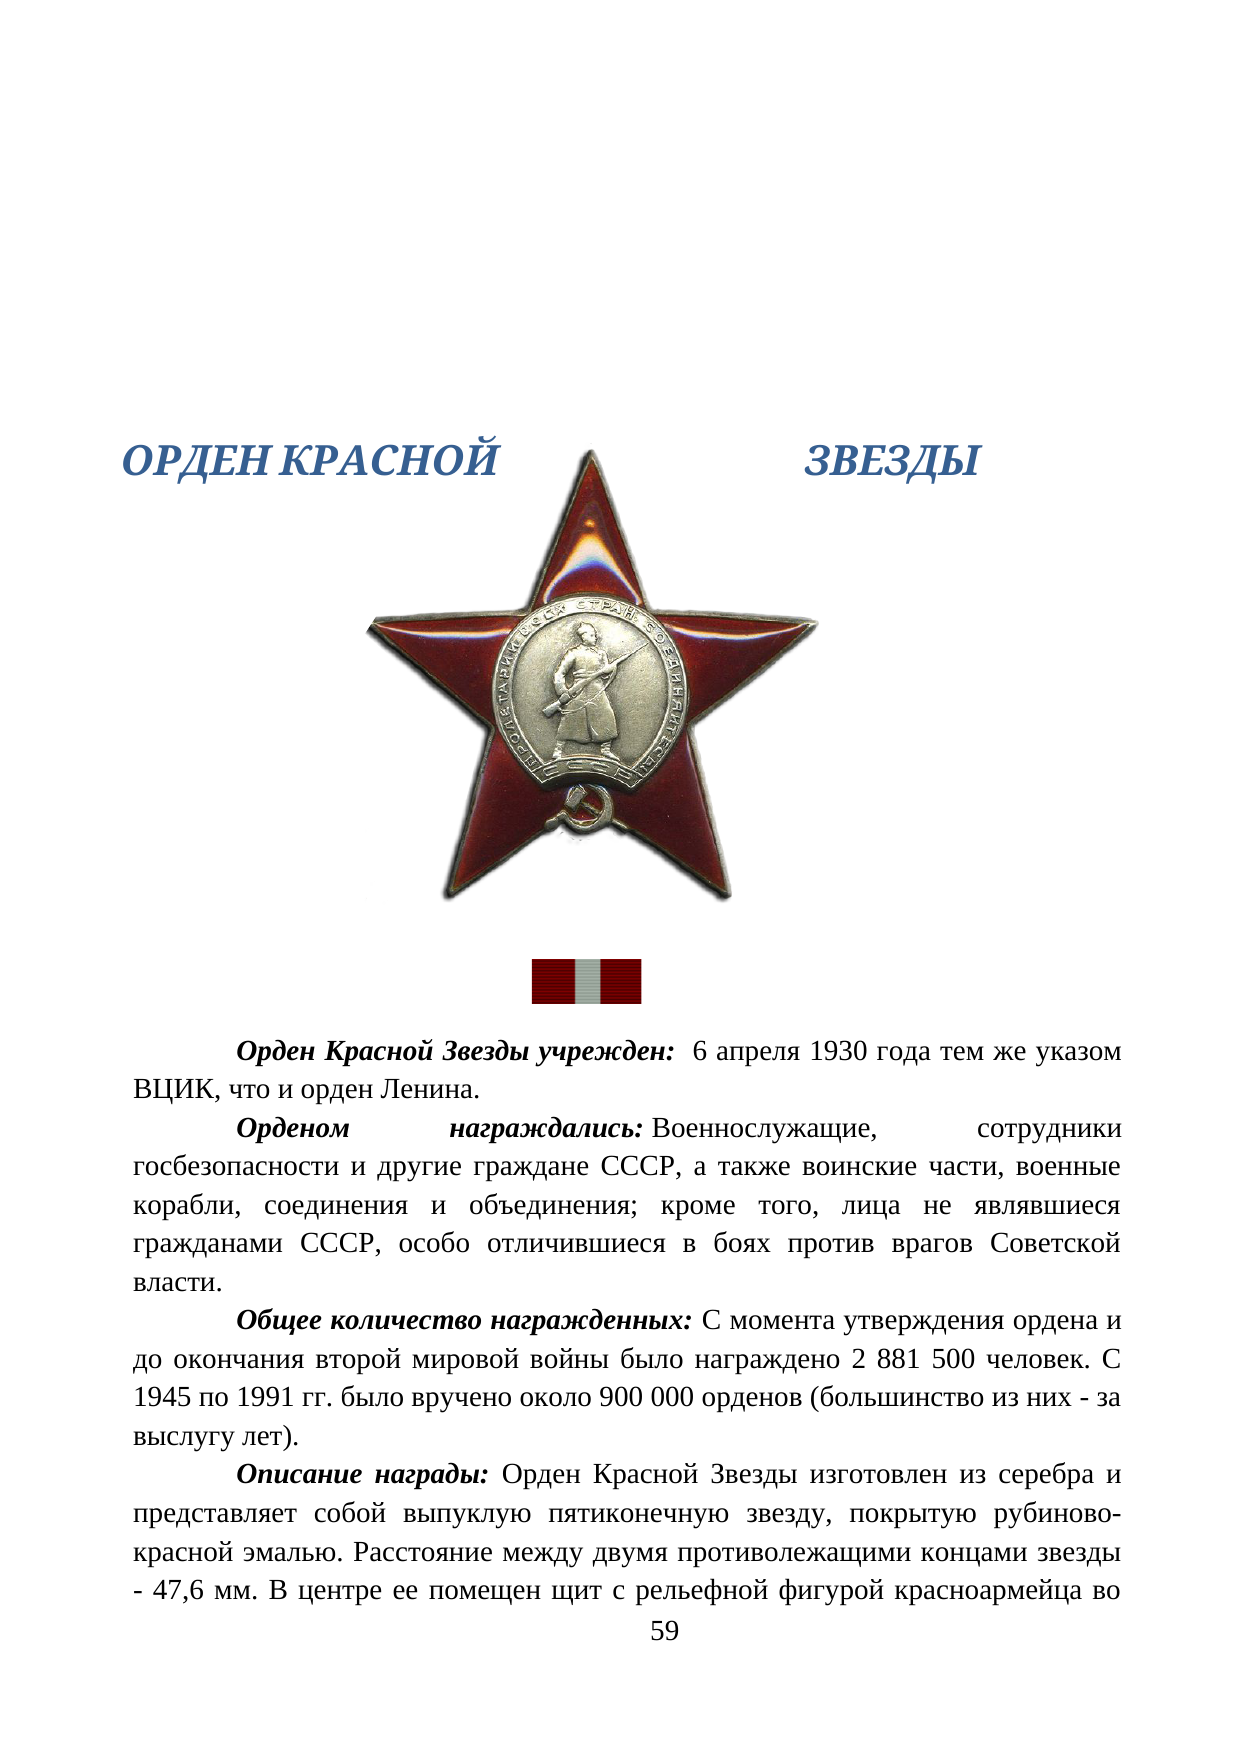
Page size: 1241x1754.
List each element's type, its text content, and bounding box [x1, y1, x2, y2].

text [133, 1457, 1122, 1606]
picture [531, 959, 642, 1004]
subtitle ОРДЕН КРАСНОЙ ЗВЕЗДЫ [74, 438, 580, 486]
text Общее количество награжденных: С момента утверждения ордена и до окончания второй мировой войны было награждено 2 881 500 человек. С 1945 по 1991 гг. было вручено около 900 000 орденов (большинство из них - за выслугу лет). [133, 1302, 1122, 1452]
text Орденом награждались: Военнослужащие, сотрудники госбезопасности и другие граждане СССР, а также воинские части, военные корабли, соединения и объединения; кроме того, лица не являвшиеся гражданами СССР, особо отличившиеся в боях против врагов Советской власти. [133, 1110, 1122, 1297]
text Орден Красной Звезды учрежден: 6 апреля 1930 года тем же указом ВЦИК, что и орден Ленина. [133, 1033, 1122, 1105]
subtitle ОРДЕН КРАСНОЙ ЗВЕЗДЫ [596, 438, 1152, 486]
picture [355, 438, 824, 908]
